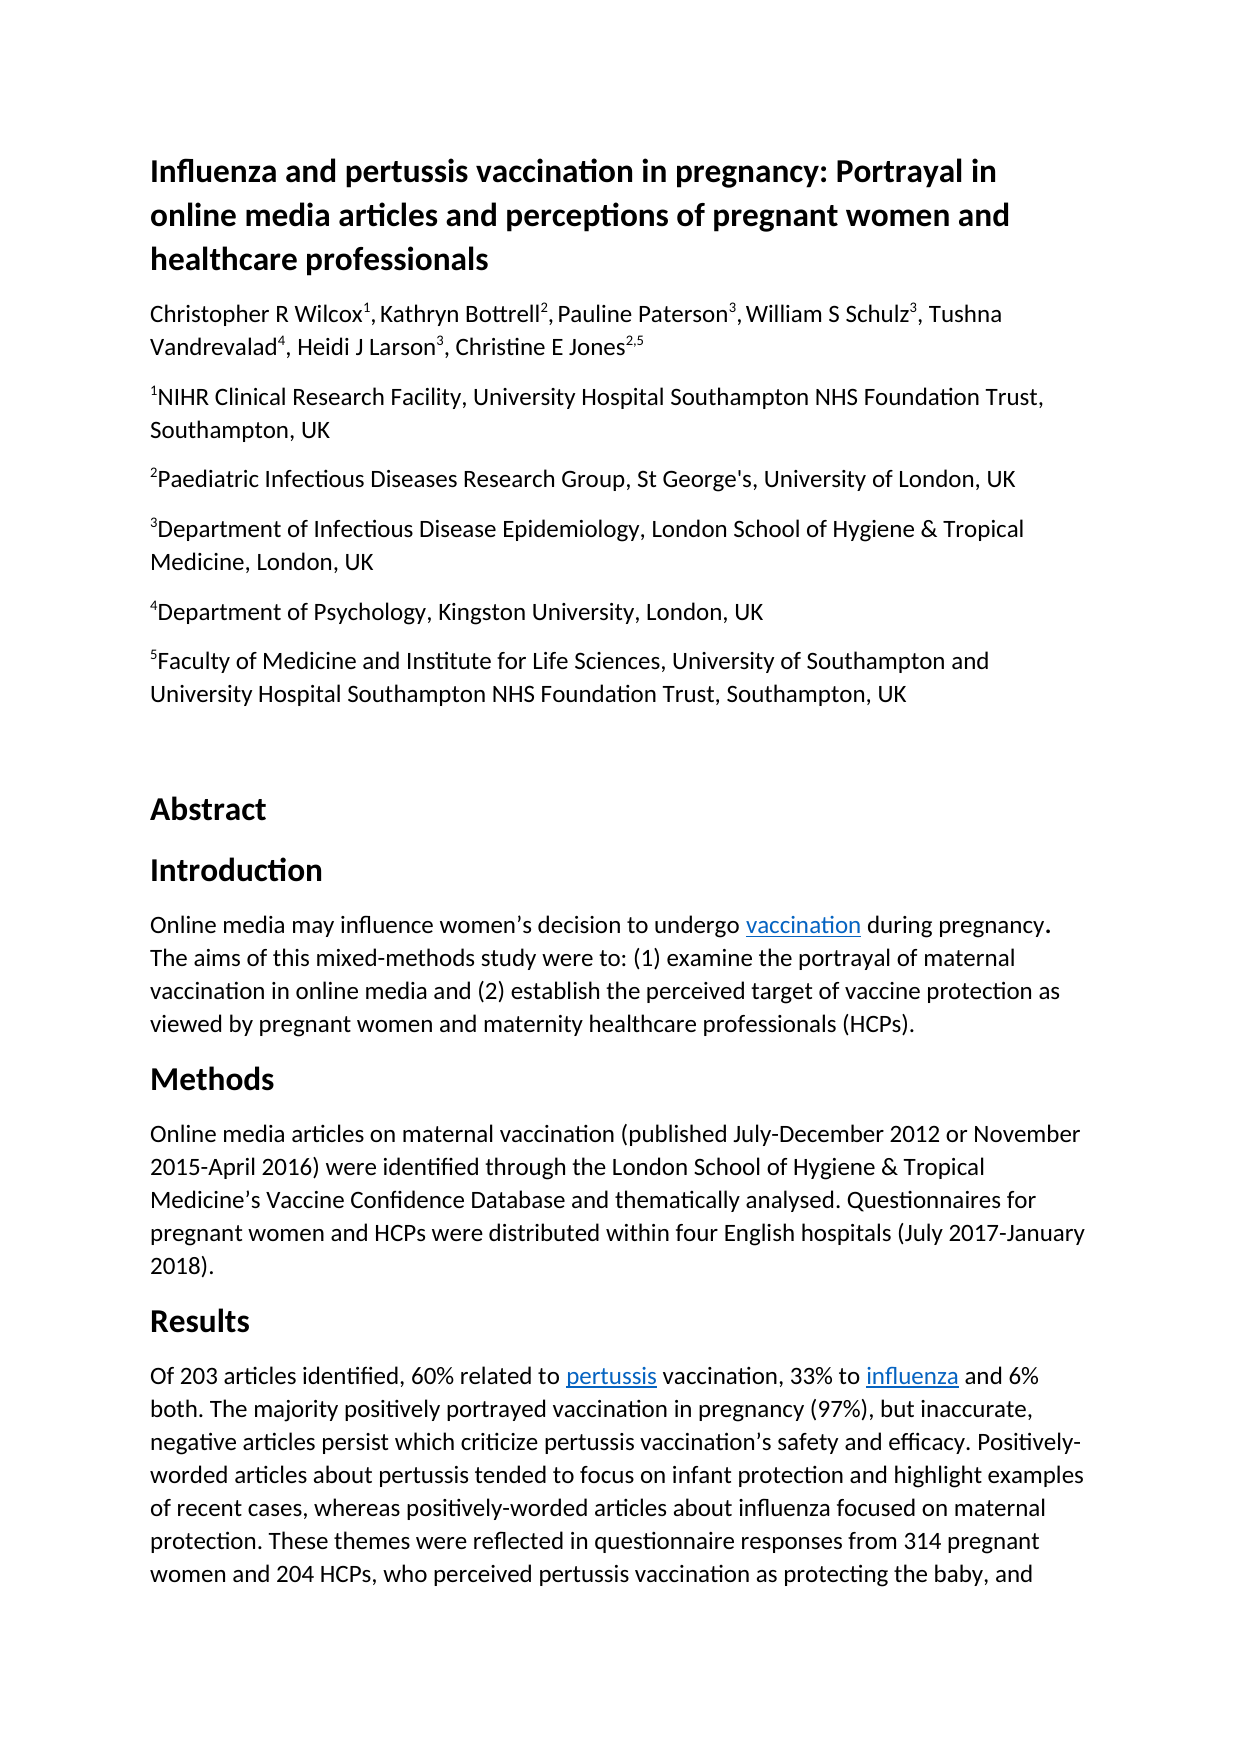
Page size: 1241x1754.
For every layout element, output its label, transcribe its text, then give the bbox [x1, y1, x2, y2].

text 2Paediatric Infectious Diseases Research Group, St George's, University of London, UK [150, 463, 1090, 494]
text 5Faculty of Medicine and Institute for Life Sciences, University of Southampton and University Hospital Southampton NHS Foundation Trust, Southampton, UK [150, 645, 1090, 709]
text Abstract [150, 788, 1090, 829]
text Online media articles on maternal vaccination (published July-December 2012 or November 2015-April 2016) were identified through the London School of Hygiene & Tropical Medicine’s Vaccine Confidence Database and thematically analysed. Questionnaires for pregnant women and HCPs were distributed within four English hospitals (July 2017-January 2018). [150, 1118, 1090, 1281]
text Results [150, 1300, 1090, 1341]
text Christopher R Wilcox1, Kathryn Bottrell2, Pauline Paterson3, William S Schulz3, Tushna Vandrevalad4, Heidi J Larson3, Christine E Jones2,5 [150, 298, 1090, 362]
text Introduction [150, 849, 1090, 890]
text 3Department of Infectious Disease Epidemiology, London School of Hygiene & Tropical Medicine, London, UK [150, 513, 1090, 577]
text Influenza and pertussis vaccination in pregnancy: Portrayal in online media articles and perceptions of pregnant women and healthcare professionals [150, 150, 1090, 279]
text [150, 1360, 1090, 1588]
text Online media may influence women’s decision to undergo vaccination during pregnancy. The aims of this mixed-methods study were to: (1) examine the portrayal of maternal vaccination in online media and (2) establish the perceived target of vaccine protection as viewed by pregnant women and maternity healthcare professionals (HCPs). [150, 909, 1090, 1039]
text Methods [150, 1058, 1090, 1099]
text 4Department of Psychology, Kingston University, London, UK [150, 596, 1090, 626]
text 1NIHR Clinical Research Facility, University Hospital Southampton NHS Foundation Trust, Southampton, UK [150, 381, 1090, 444]
